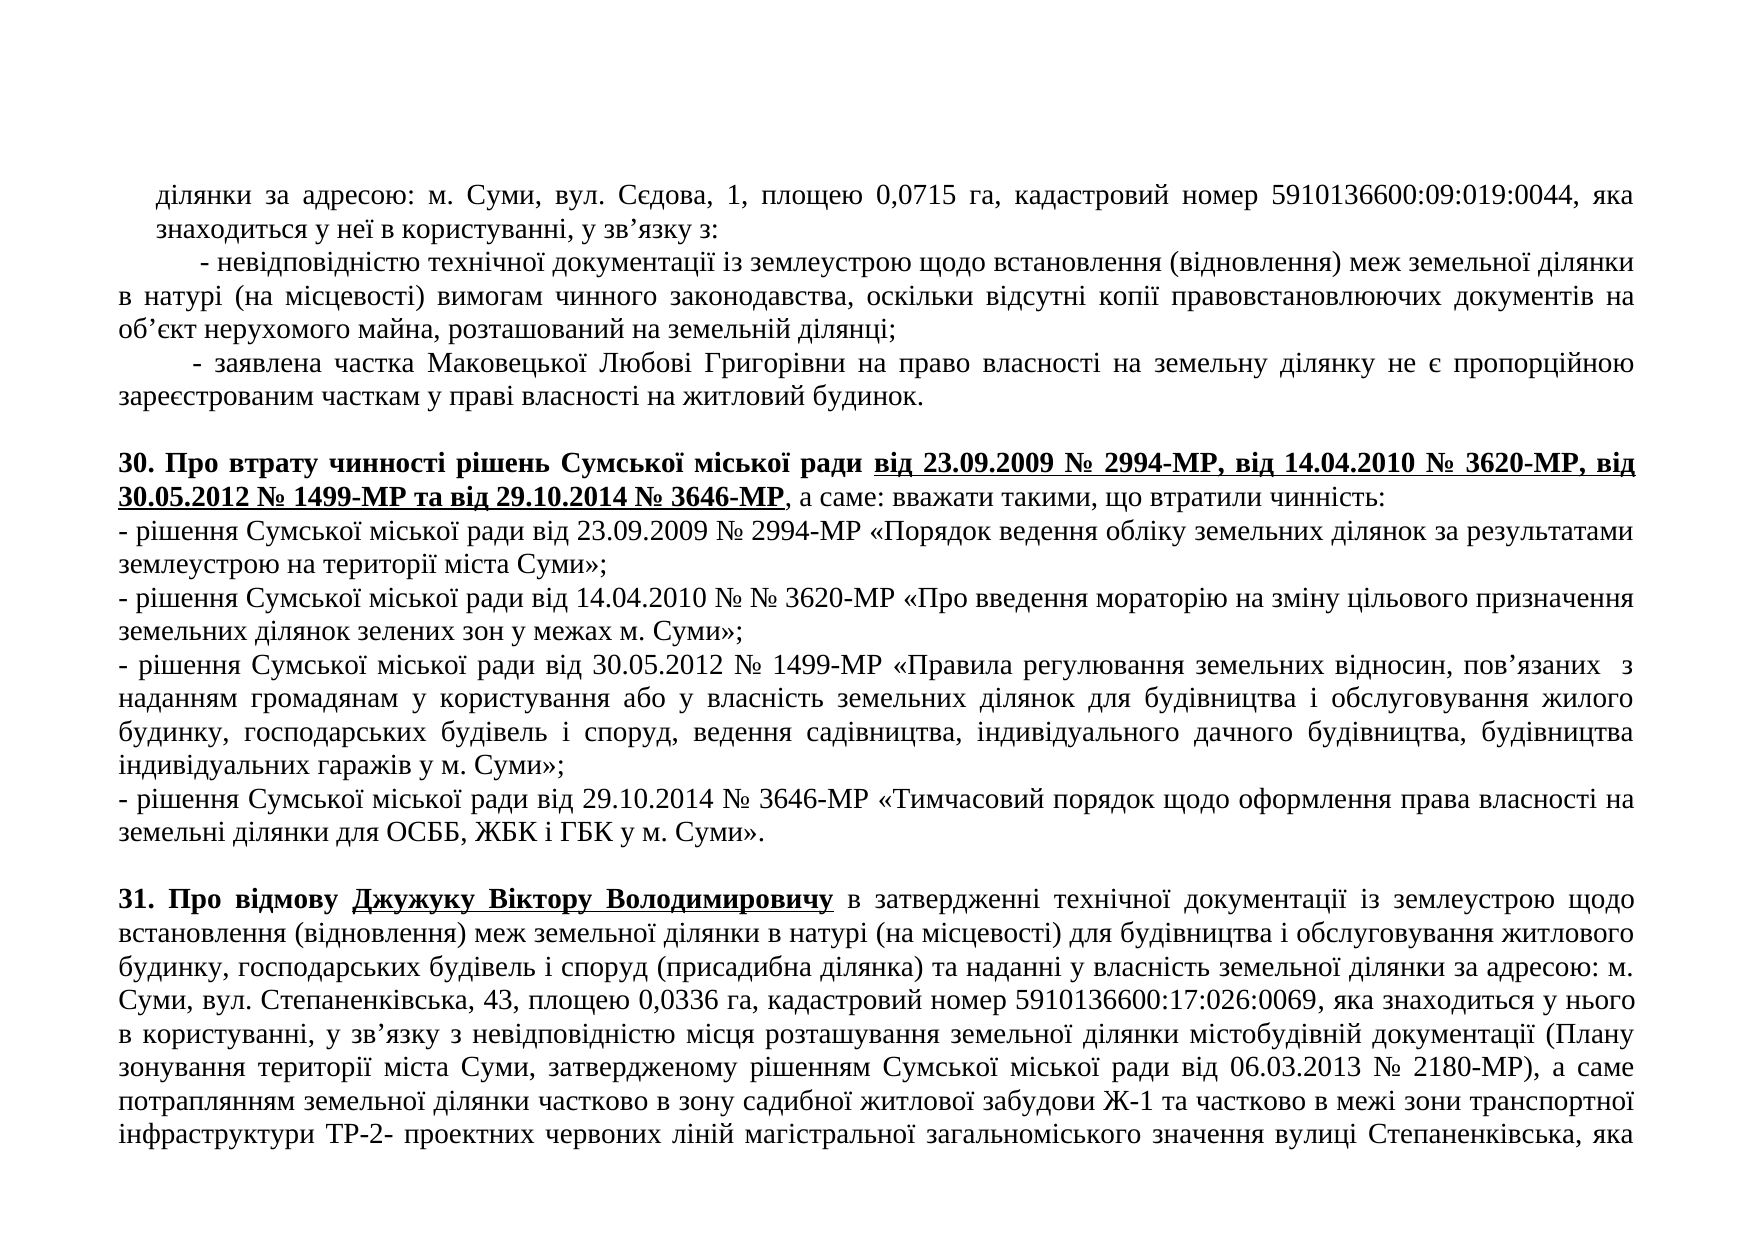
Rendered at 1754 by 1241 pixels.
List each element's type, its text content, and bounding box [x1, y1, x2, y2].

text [156, 177, 1636, 244]
text - рішення Сумської міської ради від 14.04.2010 № № 3620-МР «Про введення мораторію на зміну цільового призначення земельних ділянок зелених зон у межах м. Суми»; [118, 580, 1636, 647]
text 30. Про втрату чинності рішень Сумської міської ради від 23.09.2009 № 2994-МР, від 14.04.2010 № 3620-МР, від 30.05.2012 № 1499-МР та від 29.10.2014 № 3646-МР, а саме: вважати такими, що втратили чинність: [118, 446, 1636, 513]
text - рішення Сумської міської ради від 29.10.2014 № 3646-МР «Тимчасовий порядок щодо оформлення права власності на земельні ділянки для ОСББ, ЖБК і ГБК у м. Суми». [118, 781, 1636, 848]
text - невідповідністю технічної документації із землеустрою щодо встановлення (відновлення) меж земельної ділянки в натурі (на місцевості) вимогам чинного законодавства, оскільки відсутні копії правовстановлюючих документів на об’єкт нерухомого майна, розташований на земельній ділянці; [118, 244, 1636, 345]
text - рішення Сумської міської ради від 30.05.2012 № 1499-МР «Правила регулювання земельних відносин, пов’язаних з наданням громадянам у користування або у власність земельних ділянок для будівництва і обслуговування жилого будинку, господарських будівель і споруд, ведення садівництва, індивідуального дачного будівництва, будівництва індивідуальних гаражів у м. Суми»; [118, 647, 1636, 781]
text - рішення Сумської міської ради від 23.09.2009 № 2994-МР «Порядок ведення обліку земельних ділянок за результатами землеустрою на території міста Суми»; [118, 513, 1636, 580]
text - заявлена частка Маковецької Любові Григорівни на право власності на земельну ділянку не є пропорційною зареєстрованим часткам у праві власності на житловий будинок. [118, 345, 1636, 412]
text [118, 882, 1636, 1150]
